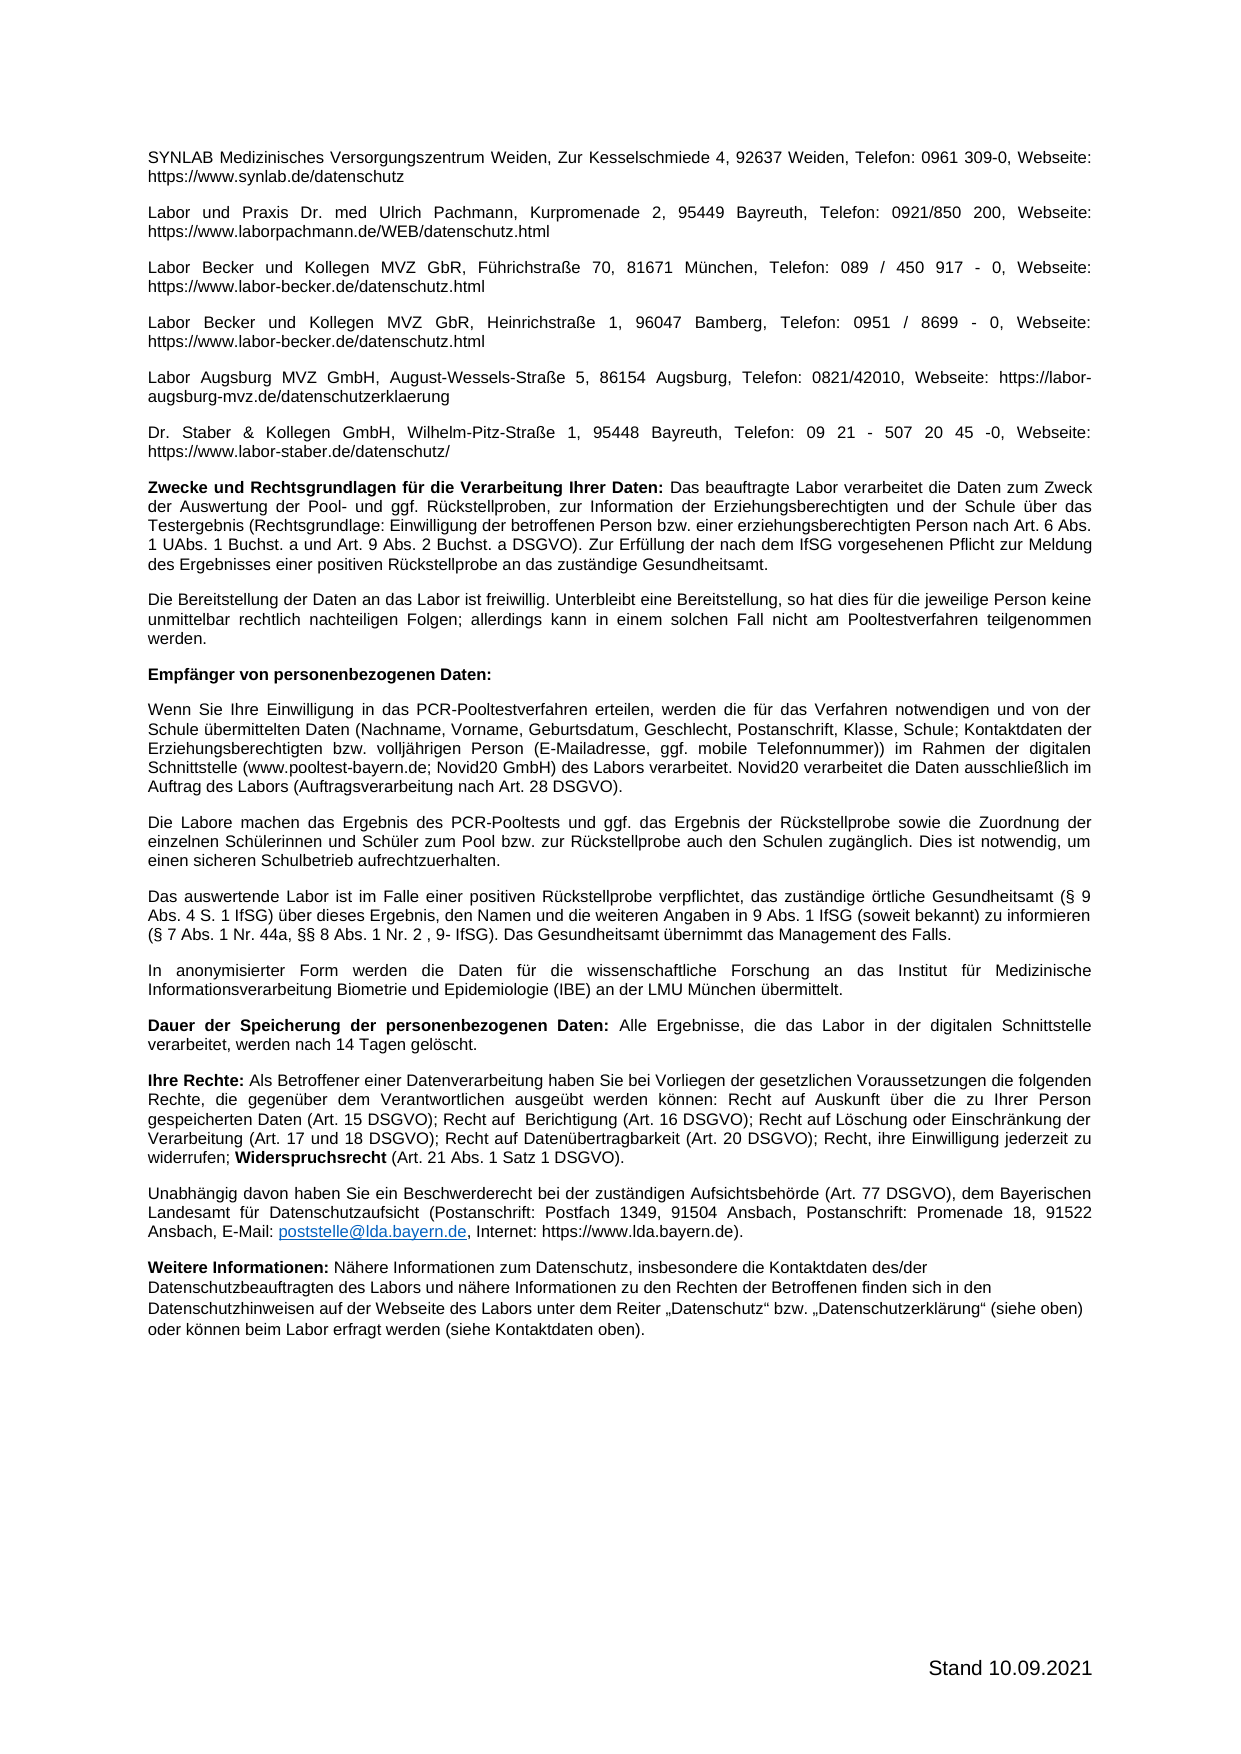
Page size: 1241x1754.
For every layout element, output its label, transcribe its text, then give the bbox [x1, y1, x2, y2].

text Dr. Staber & Kollegen GmbH, Wilhelm-Pitz-Straße 1, 95448 Bayreuth, Telefon: 09 21 - 507 20 45 -0, Webseite: https://www.labor-staber.de/datenschutz/ [148, 423, 1093, 461]
text SYNLAB Medizinisches Versorgungszentrum Weiden, Zur Kesselschmiede 4, 92637 Weiden, Telefon: 0961 309-0, Webseite: https://www.synlab.de/datenschutz [148, 148, 1093, 186]
text Labor und Praxis Dr. med Ulrich Pachmann, Kurpromenade 2, 95449 Bayreuth, Telefon: 0921/850 200, Webseite: https://www.laborpachmann.de/WEB/datenschutz.html [148, 203, 1093, 241]
text Labor Becker und Kollegen MVZ GbR, Führichstraße 70, 81671 München, Telefon: 089 / 450 917 - 0, Webseite: https://www.labor-becker.de/datenschutz.html [148, 258, 1093, 296]
text Unabhängig davon haben Sie ein Beschwerderecht bei der zuständigen Aufsichtsbehörde (Art. 77 DSGVO), dem Bayerischen Landesamt für Datenschutzaufsicht (Postanschrift: Postfach 1349, 91504 Ansbach, Postanschrift: Promenade 18, 91522 Ansbach, E-Mail: poststelle@lda.bayern.de, Internet: https://www.lda.bayern.de). [148, 1183, 1093, 1241]
text Zwecke und Rechtsgrundlagen für die Verarbeitung Ihrer Daten: Das beauftragte Labor verarbeitet die Daten zum Zweck der Auswertung der Pool- und ggf. Rückstellproben, zur Information der Erziehungsberechtigten und der Schule über das Testergebnis (Rechtsgrundlage: Einwilligung der betroffenen Person bzw. einer erziehungsberechtigten Person nach Art. 6 Abs. 1 UAbs. 1 Buchst. a und Art. 9 Abs. 2 Buchst. a DSGVO). Zur Erfüllung der nach dem IfSG vorgesehenen Pflicht zur Meldung des Ergebnisses einer positiven Rückstellprobe an das zuständige Gesundheitsamt. [148, 478, 1093, 573]
text Empfänger von personenbezogenen Daten: [148, 664, 1093, 683]
text Labor Becker und Kollegen MVZ GbR, Heinrichstraße 1, 96047 Bamberg, Telefon: 0951 / 8699 - 0, Webseite: https://www.labor-becker.de/datenschutz.html [148, 313, 1093, 351]
text Die Bereitstellung der Daten an das Labor ist freiwillig. Unterbleibt eine Bereitstellung, so hat dies für die jeweilige Person keine unmittelbar rechtlich nachteiligen Folgen; allerdings kann in einem solchen Fall nicht am Pooltestverfahren teilgenommen werden. [148, 590, 1093, 648]
text Wenn Sie Ihre Einwilligung in das PCR-Pooltestverfahren erteilen, werden die für das Verfahren notwendigen und von der Schule übermittelten Daten (Nachname, Vorname, Geburtsdatum, Geschlecht, Postanschrift, Klasse, Schule; Kontaktdaten der Erziehungsberechtigten bzw. volljährigen Person (E-Mailadresse, ggf. mobile Telefonnummer)) im Rahmen der digitalen Schnittstelle (www.pooltest-bayern.de; Novid20 GmbH) des Labors verarbeitet. Novid20 verarbeitet die Daten ausschließlich im Auftrag des Labors (Auftragsverarbeitung nach Art. 28 DSGVO). [148, 700, 1093, 796]
text Dauer der Speicherung der personenbezogenen Daten: Alle Ergebnisse, die das Labor in der digitalen Schnittstelle verarbeitet, werden nach 14 Tagen gelöscht. [148, 1016, 1093, 1054]
text Ihre Rechte: Als Betroffener einer Datenverarbeitung haben Sie bei Vorliegen der gesetzlichen Voraussetzungen die folgenden Rechte, die gegenüber dem Verantwortlichen ausgeübt werden können: Recht auf Auskunft über die zu Ihrer Person gespeicherten Daten (Art. 15 DSGVO); Recht auf Berichtigung (Art. 16 DSGVO); Recht auf Löschung oder Einschränkung der Verarbeitung (Art. 17 und 18 DSGVO); Recht auf Datenübertragbarkeit (Art. 20 DSGVO); Recht, ihre Einwilligung jederzeit zu widerrufen; Widerspruchsrecht (Art. 21 Abs. 1 Satz 1 DSGVO). [148, 1071, 1093, 1167]
text Weitere Informationen: Nähere Informationen zum Datenschutz, insbesondere die Kontaktdaten des/der Datenschutzbeauftragten des Labors und nähere Informationen zu den Rechten der Betroffenen finden sich in den Datenschutzhinweisen auf der Webseite des Labors unter dem Reiter „Datenschutz“ bzw. „Datenschutzerklärung“ (siehe oben) oder können beim Labor erfragt werden (siehe Kontaktdaten oben). [148, 1258, 1093, 1339]
text Die Labore machen das Ergebnis des PCR-Pooltests und ggf. das Ergebnis der Rückstellprobe sowie die Zuordnung der einzelnen Schülerinnen und Schüler zum Pool bzw. zur Rückstellprobe auch den Schulen zugänglich. Dies ist notwendig, um einen sicheren Schulbetrieb aufrechtzuerhalten. [148, 813, 1093, 870]
text Labor Augsburg MVZ GmbH, August-Wessels-Straße 5, 86154 Augsburg, Telefon: 0821/42010, Webseite: https://labor-augsburg-mvz.de/datenschutzerklaerung [148, 368, 1093, 406]
text Das auswertende Labor ist im Falle einer positiven Rückstellprobe verpflichtet, das zuständige örtliche Gesundheitsamt (§ 9 Abs. 4 S. 1 IfSG) über dieses Ergebnis, den Namen und die weiteren Angaben in 9 Abs. 1 IfSG (soweit bekannt) zu informieren (§ 7 Abs. 1 Nr. 44a, §§ 8 Abs. 1 Nr. 2 , 9- IfSG). Das Gesundheitsamt übernimmt das Management des Falls. [148, 887, 1093, 944]
text In anonymisierter Form werden die Daten für die wissenschaftliche Forschung an das Institut für Medizinische Informationsverarbeitung Biometrie und Epidemiologie (IBE) an der LMU München übermittelt. [148, 961, 1093, 999]
